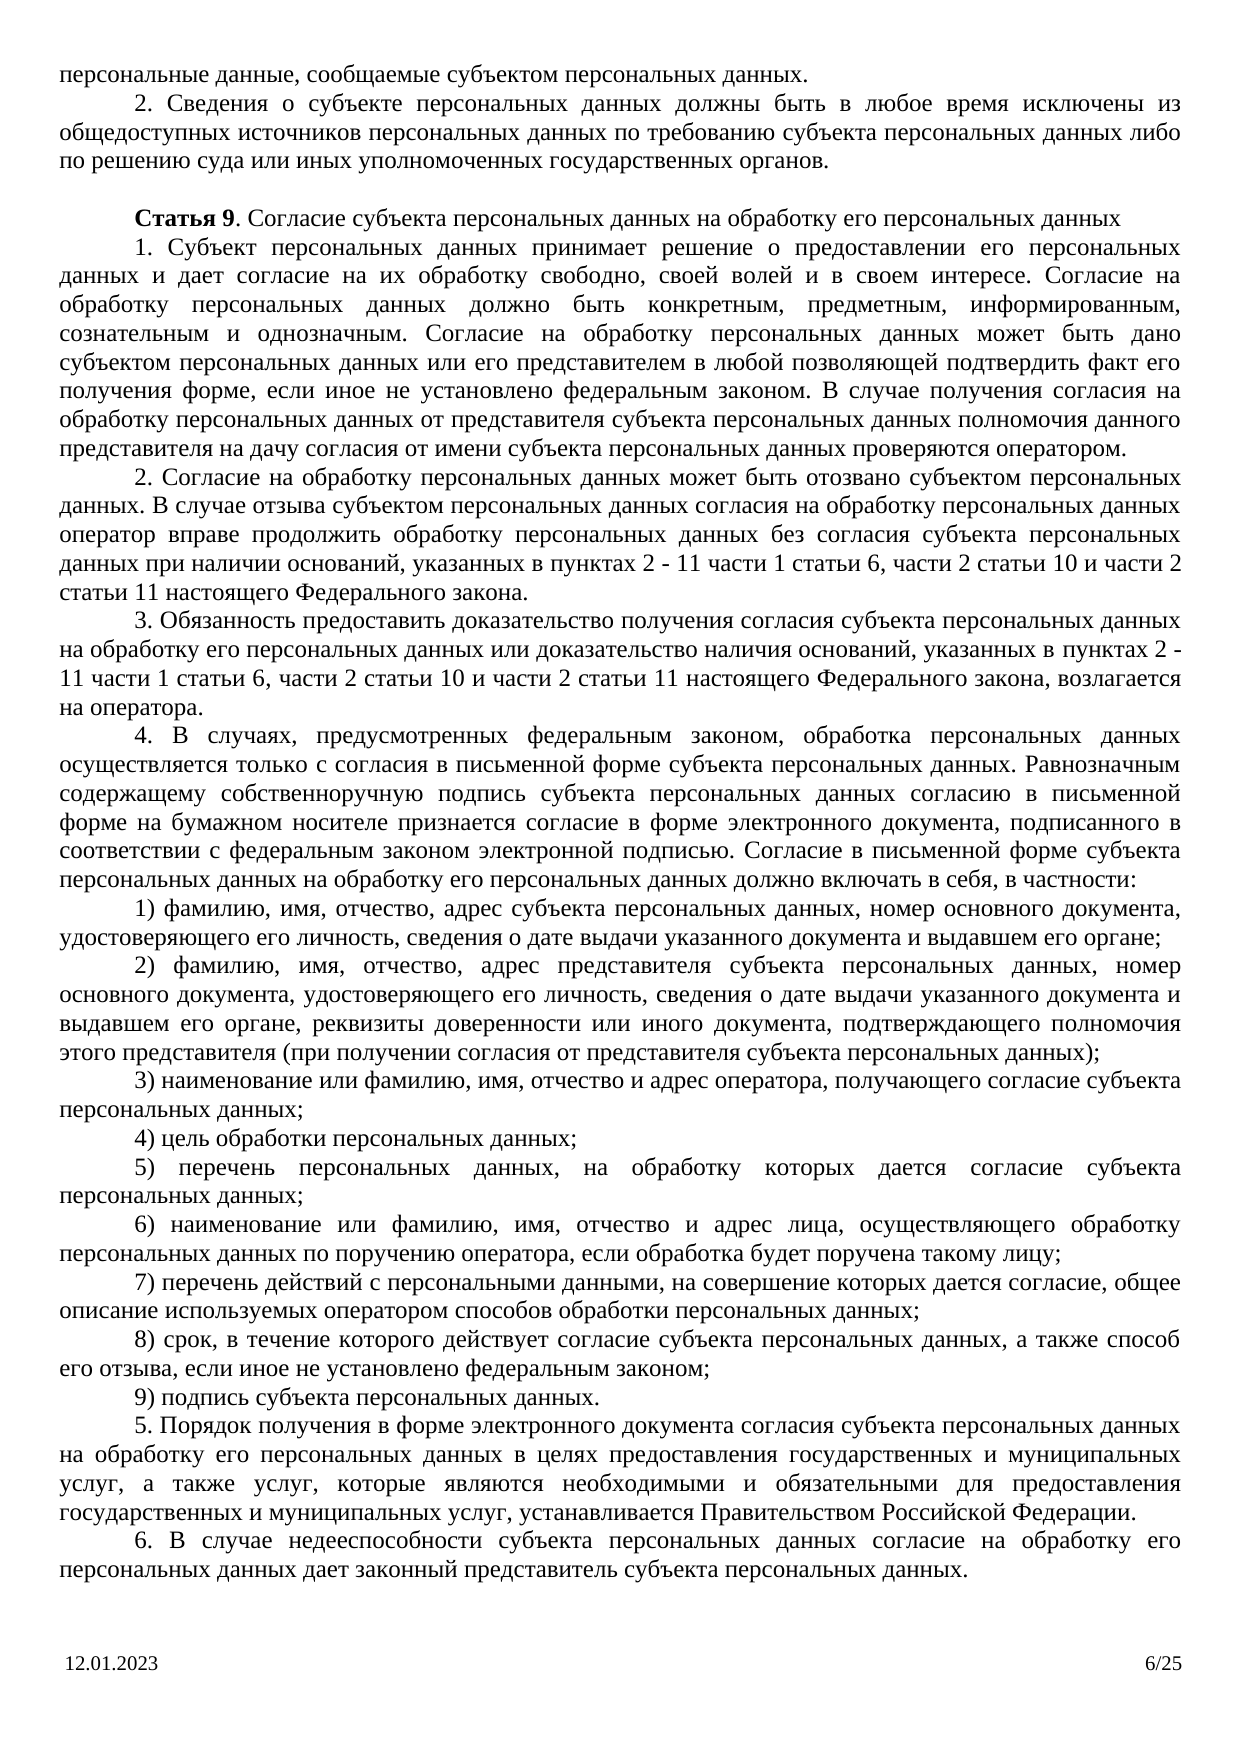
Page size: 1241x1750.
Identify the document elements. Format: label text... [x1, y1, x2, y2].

text 2. Согласие на обработку персональных данных может быть отозвано субъектом персональных данных. В случае отзыва субъектом персональных данных согласия на обработку персональных данных оператор вправе продолжить обработку персональных данных без согласия субъекта персональных данных при наличии оснований, указанных в пунктах 2 - 11 части 1 статьи 6, части 2 статьи 10 и части 2 статьи 11 настоящего Федерального закона. [59, 462, 1182, 605]
text 6. В случае недееспособности субъекта персональных данных согласие на обработку его персональных данных дает законный представитель субъекта персональных данных. [59, 1525, 1182, 1583]
text 3. Обязанность предоставить доказательство получения согласия субъекта персональных данных на обработку его персональных данных или доказательство наличия оснований, указанных в пунктах 2 - 11 части 1 статьи 6, части 2 статьи 10 и части 2 статьи 11 настоящего Федерального закона, возлагается на оператора. [59, 605, 1182, 720]
text 7) перечень действий с персональными данными, на совершение которых дается согласие, общее описание используемых оператором способов обработки персональных данных; [59, 1267, 1182, 1324]
text 6) наименование или фамилию, имя, отчество и адрес лица, осуществляющего обработку персональных данных по поручению оператора, если обработка будет поручена такому лицу; [59, 1209, 1182, 1267]
text 1. Субъект персональных данных принимает решение о предоставлении его персональных данных и дает согласие на их обработку свободно, своей волей и в своем интересе. Согласие на обработку персональных данных должно быть конкретным, предметным, информированным, сознательным и однозначным. Согласие на обработку персональных данных может быть дано субъектом персональных данных или его представителем в любой позволяющей подтвердить факт его получения форме, если иное не установлено федеральным законом. В случае получения согласия на обработку персональных данных от представителя субъекта персональных данных полномочия данного представителя на дачу согласия от имени субъекта персональных данных проверяются оператором. [59, 232, 1182, 462]
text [59, 59, 1182, 88]
text 2) фамилию, имя, отчество, адрес представителя субъекта персональных данных, номер основного документа, удостоверяющего его личность, сведения о дате выдачи указанного документа и выдавшем его органе, реквизиты доверенности или иного документа, подтверждающего полномочия этого представителя (при получении согласия от представителя субъекта персональных данных); [59, 950, 1182, 1065]
text 1) фамилию, имя, отчество, адрес субъекта персональных данных, номер основного документа, удостоверяющего его личность, сведения о дате выдачи указанного документа и выдавшем его органе; [59, 893, 1182, 950]
text 3) наименование или фамилию, имя, отчество и адрес оператора, получающего согласие субъекта персональных данных; [59, 1065, 1182, 1123]
text 4. В случаях, предусмотренных федеральным законом, обработка персональных данных осуществляется только с согласия в письменной форме субъекта персональных данных. Равнозначным содержащему собственноручную подпись субъекта персональных данных согласию в письменной форме на бумажном носителе признается согласие в форме электронного документа, подписанного в соответствии с федеральным законом электронной подписью. Согласие в письменной форме субъекта персональных данных на обработку его персональных данных должно включать в себя, в частности: [59, 720, 1182, 893]
text 8) срок, в течение которого действует согласие субъекта персональных данных, а также способ его отзыва, если иное не установлено федеральным законом; [59, 1324, 1182, 1382]
text Статья 9. Согласие субъекта персональных данных на обработку его персональных данных [134, 203, 1182, 232]
text 4) цель обработки персональных данных; [59, 1123, 1182, 1152]
text 5) перечень персональных данных, на обработку которых дается согласие субъекта персональных данных; [59, 1152, 1182, 1209]
text 9) подпись субъекта персональных данных. [59, 1382, 1182, 1410]
text 2. Сведения о субъекте персональных данных должны быть в любое время исключены из общедоступных источников персональных данных по требованию субъекта персональных данных либо по решению суда или иных уполномоченных государственных органов. [59, 88, 1182, 174]
text 5. Порядок получения в форме электронного документа согласия субъекта персональных данных на обработку его персональных данных в целях предоставления государственных и муниципальных услуг, а также услуг, которые являются необходимыми и обязательными для предоставления государственных и муниципальных услуг, устанавливается Правительством Российской Федерации. [59, 1410, 1182, 1525]
